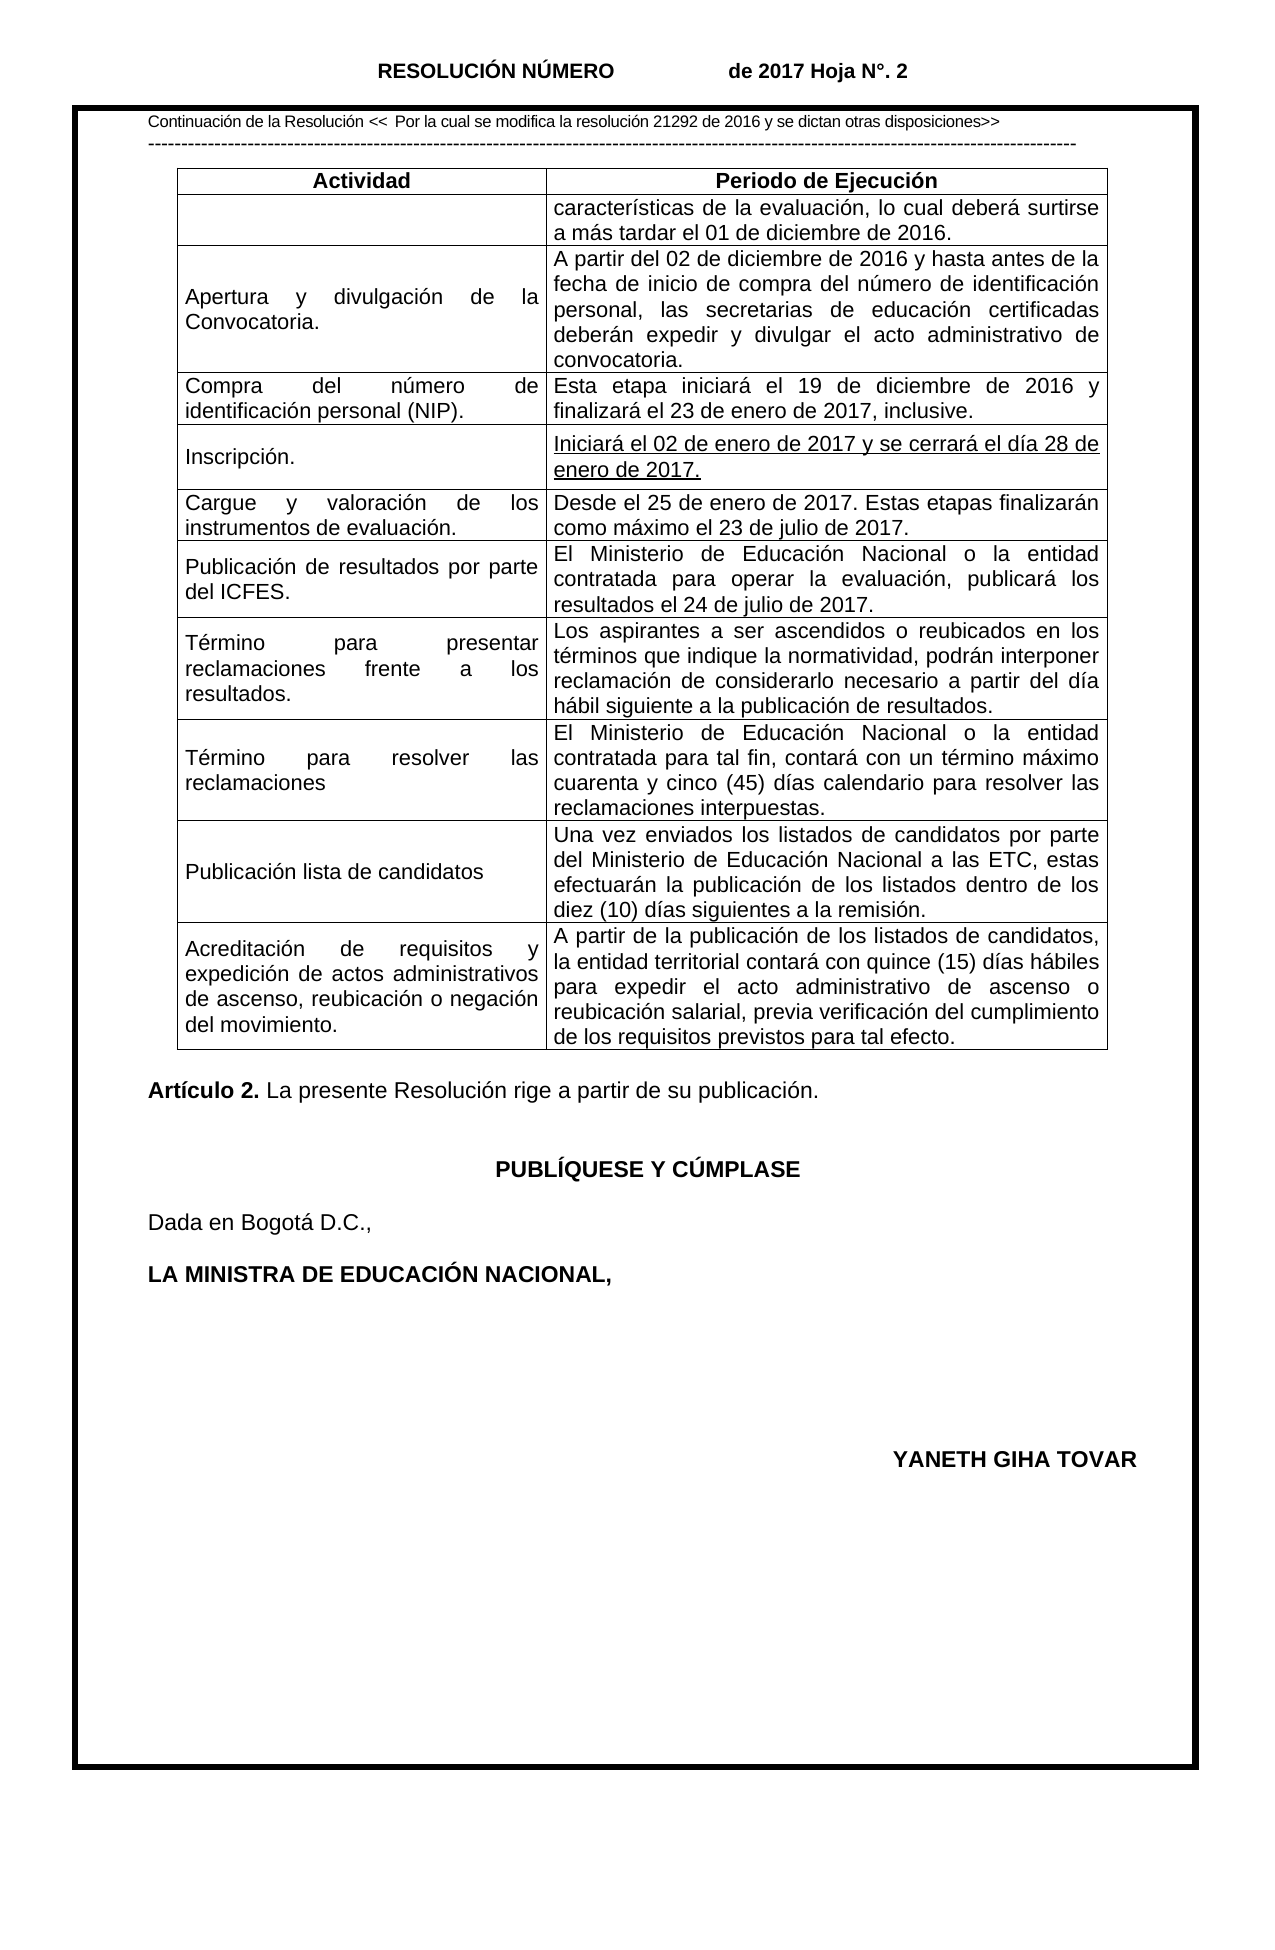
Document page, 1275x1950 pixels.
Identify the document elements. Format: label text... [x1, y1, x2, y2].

table_cell Término para resolver las reclamaciones [178, 720, 546, 820]
table_cell Término para presentar reclamaciones frente a los resultados. [178, 618, 546, 718]
table_cell A partir del 02 de diciembre de 2016 y hasta antes de la fecha de inicio de compra del número de identificación personal, las secretarias de educación certificadas deberán expedir y divulgar el acto administrativo de convocatoria. [547, 246, 1107, 372]
table_cell Compra del número de identificación personal (NIP). [178, 373, 546, 424]
table_cell Publicación de resultados por parte del ICFES. [178, 541, 546, 617]
table_cell Iniciará el 02 de enero de 2017 y se cerrará el día 28 de enero de 2017. [547, 425, 1107, 488]
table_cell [178, 195, 546, 245]
table_cell A partir de la publicación de los listados de candidatos, la entidad territorial contará con quince (15) días hábiles para expedir el acto administrativo de ascenso o reubicación salarial, previa verificación del cumplimiento de los requisitos previstos para tal efecto. [547, 923, 1107, 1049]
table_cell Apertura y divulgación de la Convocatoria. [178, 246, 546, 372]
table_header Periodo de Ejecución [547, 169, 1107, 194]
table_cell El Ministerio de Educación Nacional o la entidad contratada para operar la evaluación, publicará los resultados el 24 de julio de 2017. [547, 541, 1107, 617]
text Artículo 2. La presente Resolución rige a partir de su publicación. [148, 1077, 1148, 1103]
text LA MINISTRA DE EDUCACIÓN NACIONAL, [148, 1261, 1137, 1288]
table_cell Inscripción. [178, 425, 546, 488]
table_cell Acreditación de requisitos y expedición de actos administrativos de ascenso, reubicación o negación del movimiento. [178, 923, 546, 1049]
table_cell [547, 195, 1107, 245]
text Dada en Bogotá D.C., [148, 1208, 1148, 1235]
text PUBLÍQUESE Y CÚMPLASE [148, 1156, 1148, 1182]
table_cell El Ministerio de Educación Nacional o la entidad contratada para tal fin, contará con un término máximo cuarenta y cinco (45) días calendario para resolver las reclamaciones interpuestas. [547, 720, 1107, 820]
text YANETH GIHA TOVAR [148, 1446, 1137, 1472]
table_cell Cargue y valoración de los instrumentos de evaluación. [178, 490, 546, 540]
table_cell Desde el 25 de enero de 2017. Estas etapas finalizarán como máximo el 23 de julio de 2017. [547, 490, 1107, 540]
table_cell Los aspirantes a ser ascendidos o reubicados en los términos que indique la normatividad, podrán interponer reclamación de considerarlo necesario a partir del día hábil siguiente a la publicación de resultados. [547, 618, 1107, 718]
table_cell Publicación lista de candidatos [178, 821, 546, 922]
table_cell Una vez enviados los listados de candidatos por parte del Ministerio de Educación Nacional a las ETC, estas efectuarán la publicación de los listados dentro de los diez (10) días siguientes a la remisión. [547, 821, 1107, 922]
table_cell Esta etapa iniciará el 19 de diciembre de 2016 y finalizará el 23 de enero de 2017, inclusive. [547, 373, 1107, 424]
table_header Actividad [178, 169, 546, 194]
